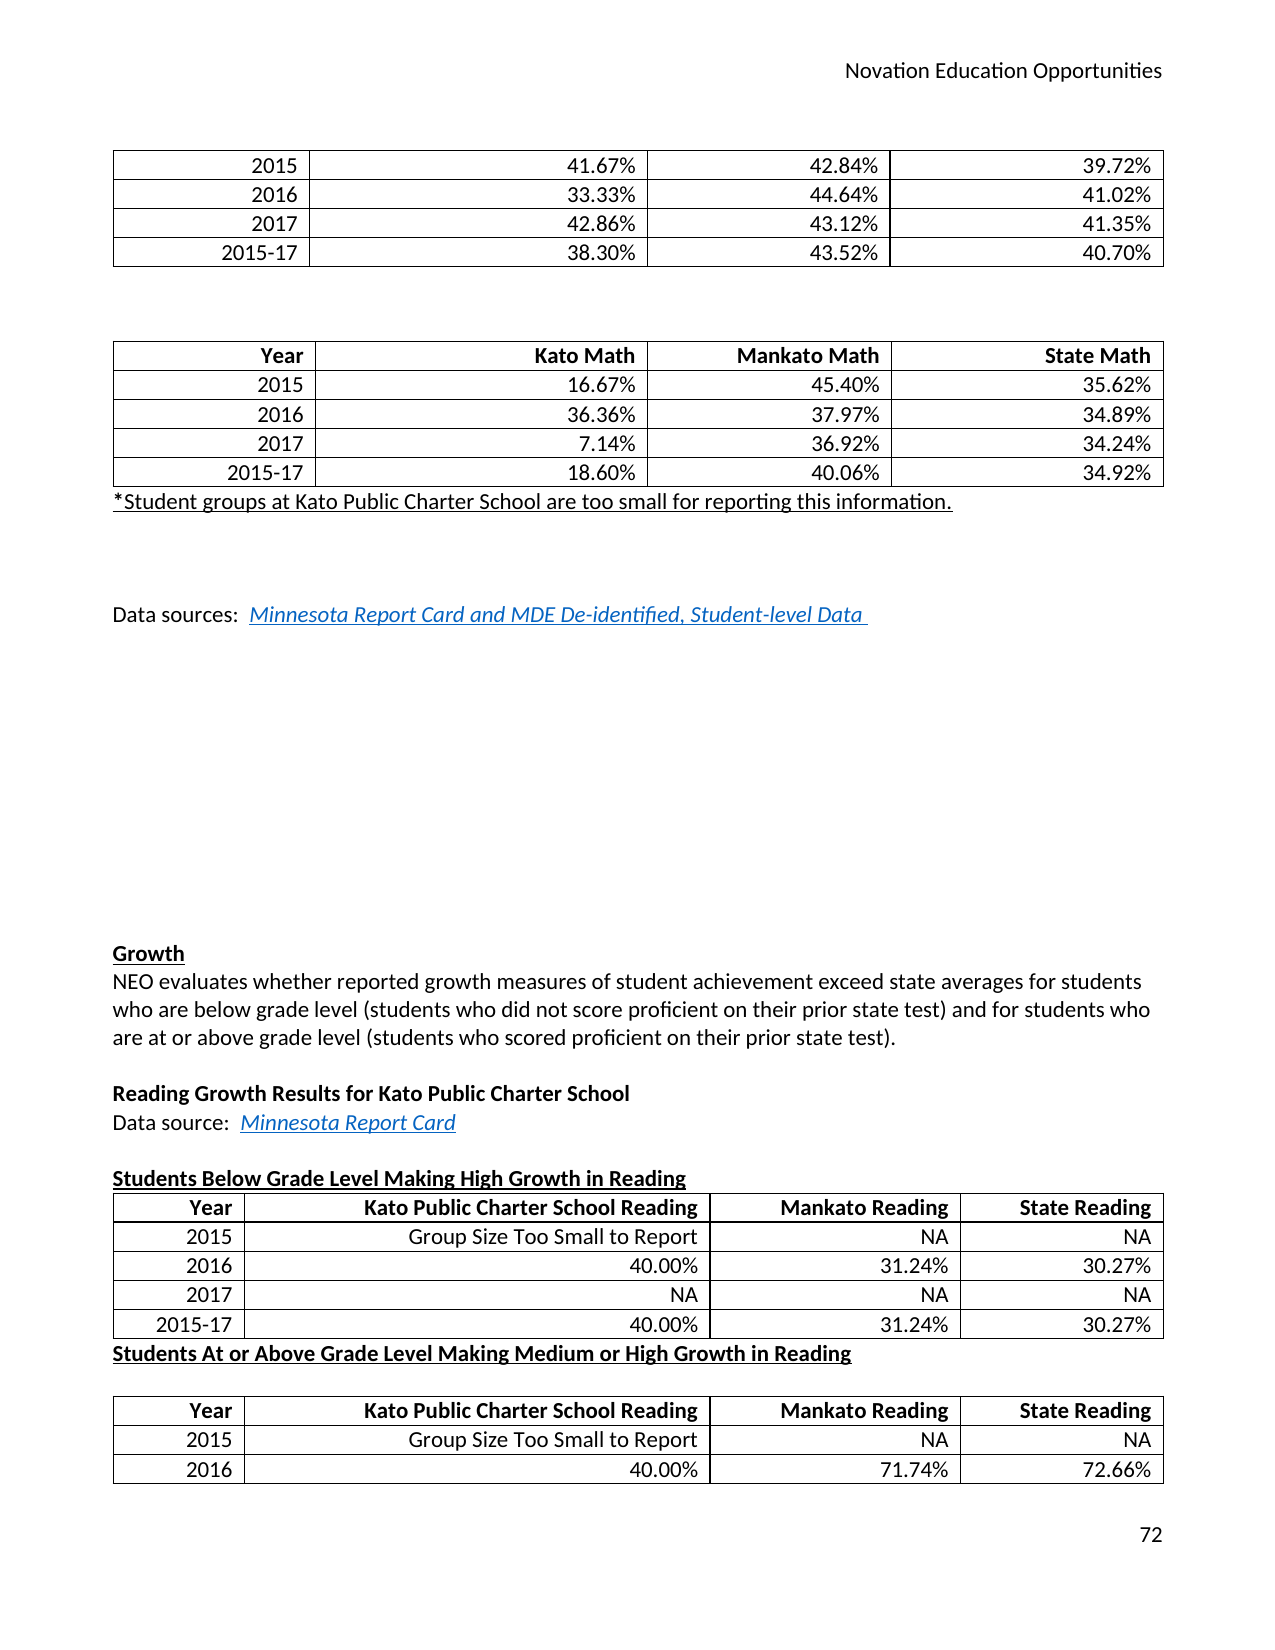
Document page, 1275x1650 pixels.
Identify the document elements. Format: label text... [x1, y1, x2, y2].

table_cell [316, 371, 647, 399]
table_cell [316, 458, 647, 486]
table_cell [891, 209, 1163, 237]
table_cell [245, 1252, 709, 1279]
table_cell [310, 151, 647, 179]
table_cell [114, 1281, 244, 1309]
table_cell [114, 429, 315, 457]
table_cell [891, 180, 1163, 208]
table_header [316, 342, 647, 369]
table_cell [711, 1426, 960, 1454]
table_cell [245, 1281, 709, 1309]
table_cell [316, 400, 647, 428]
text NEO evaluates whether reported growth measures of student achievement exceed state averages for students who are below grade level (students who did not score proficient on their prior state test) and for students who are at or above grade level (students who scored proficient on their prior state test). [112, 967, 1162, 1052]
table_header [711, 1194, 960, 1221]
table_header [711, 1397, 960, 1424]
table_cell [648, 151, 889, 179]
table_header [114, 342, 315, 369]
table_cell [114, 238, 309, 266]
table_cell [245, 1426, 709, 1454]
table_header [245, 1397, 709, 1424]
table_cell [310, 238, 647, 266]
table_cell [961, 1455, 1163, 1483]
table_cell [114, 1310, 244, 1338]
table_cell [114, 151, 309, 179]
text *Student groups at Kato Public Charter School are too small for reporting this information. [112, 487, 1174, 515]
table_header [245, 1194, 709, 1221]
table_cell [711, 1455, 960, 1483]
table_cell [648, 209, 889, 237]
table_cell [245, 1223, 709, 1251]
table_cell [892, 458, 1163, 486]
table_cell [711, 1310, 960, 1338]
text Data source: Minnesota Report Card [112, 1108, 1174, 1164]
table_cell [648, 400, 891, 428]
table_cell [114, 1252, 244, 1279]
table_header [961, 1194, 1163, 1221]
text Students Below Grade Level Making High Growth in Reading [112, 1164, 1174, 1192]
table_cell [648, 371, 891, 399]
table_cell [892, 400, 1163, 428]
text Students At or Above Grade Level Making Medium or High Growth in Reading [112, 1339, 1174, 1396]
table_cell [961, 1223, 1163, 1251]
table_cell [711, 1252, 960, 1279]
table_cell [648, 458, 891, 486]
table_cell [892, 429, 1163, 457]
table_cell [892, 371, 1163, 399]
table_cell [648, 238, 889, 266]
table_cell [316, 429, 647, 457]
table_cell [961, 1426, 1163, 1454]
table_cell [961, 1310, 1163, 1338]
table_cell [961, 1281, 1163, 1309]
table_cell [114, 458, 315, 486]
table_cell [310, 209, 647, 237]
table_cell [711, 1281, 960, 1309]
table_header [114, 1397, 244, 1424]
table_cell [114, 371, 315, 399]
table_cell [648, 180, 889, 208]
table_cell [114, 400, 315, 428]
text Data sources: Minnesota Report Card and MDE De-identified, Student-level Data [112, 600, 1162, 628]
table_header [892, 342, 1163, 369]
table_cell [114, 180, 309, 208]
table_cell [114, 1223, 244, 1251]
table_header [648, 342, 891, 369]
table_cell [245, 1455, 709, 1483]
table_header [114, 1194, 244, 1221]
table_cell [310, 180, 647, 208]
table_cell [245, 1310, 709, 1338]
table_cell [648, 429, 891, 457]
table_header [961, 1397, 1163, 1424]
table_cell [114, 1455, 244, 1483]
text Reading Growth Results for Kato Public Charter School [112, 1052, 1174, 1108]
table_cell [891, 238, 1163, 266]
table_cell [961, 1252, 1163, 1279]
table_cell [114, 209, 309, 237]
text Growth [112, 939, 1162, 967]
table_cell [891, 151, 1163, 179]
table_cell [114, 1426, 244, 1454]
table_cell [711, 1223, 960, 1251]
